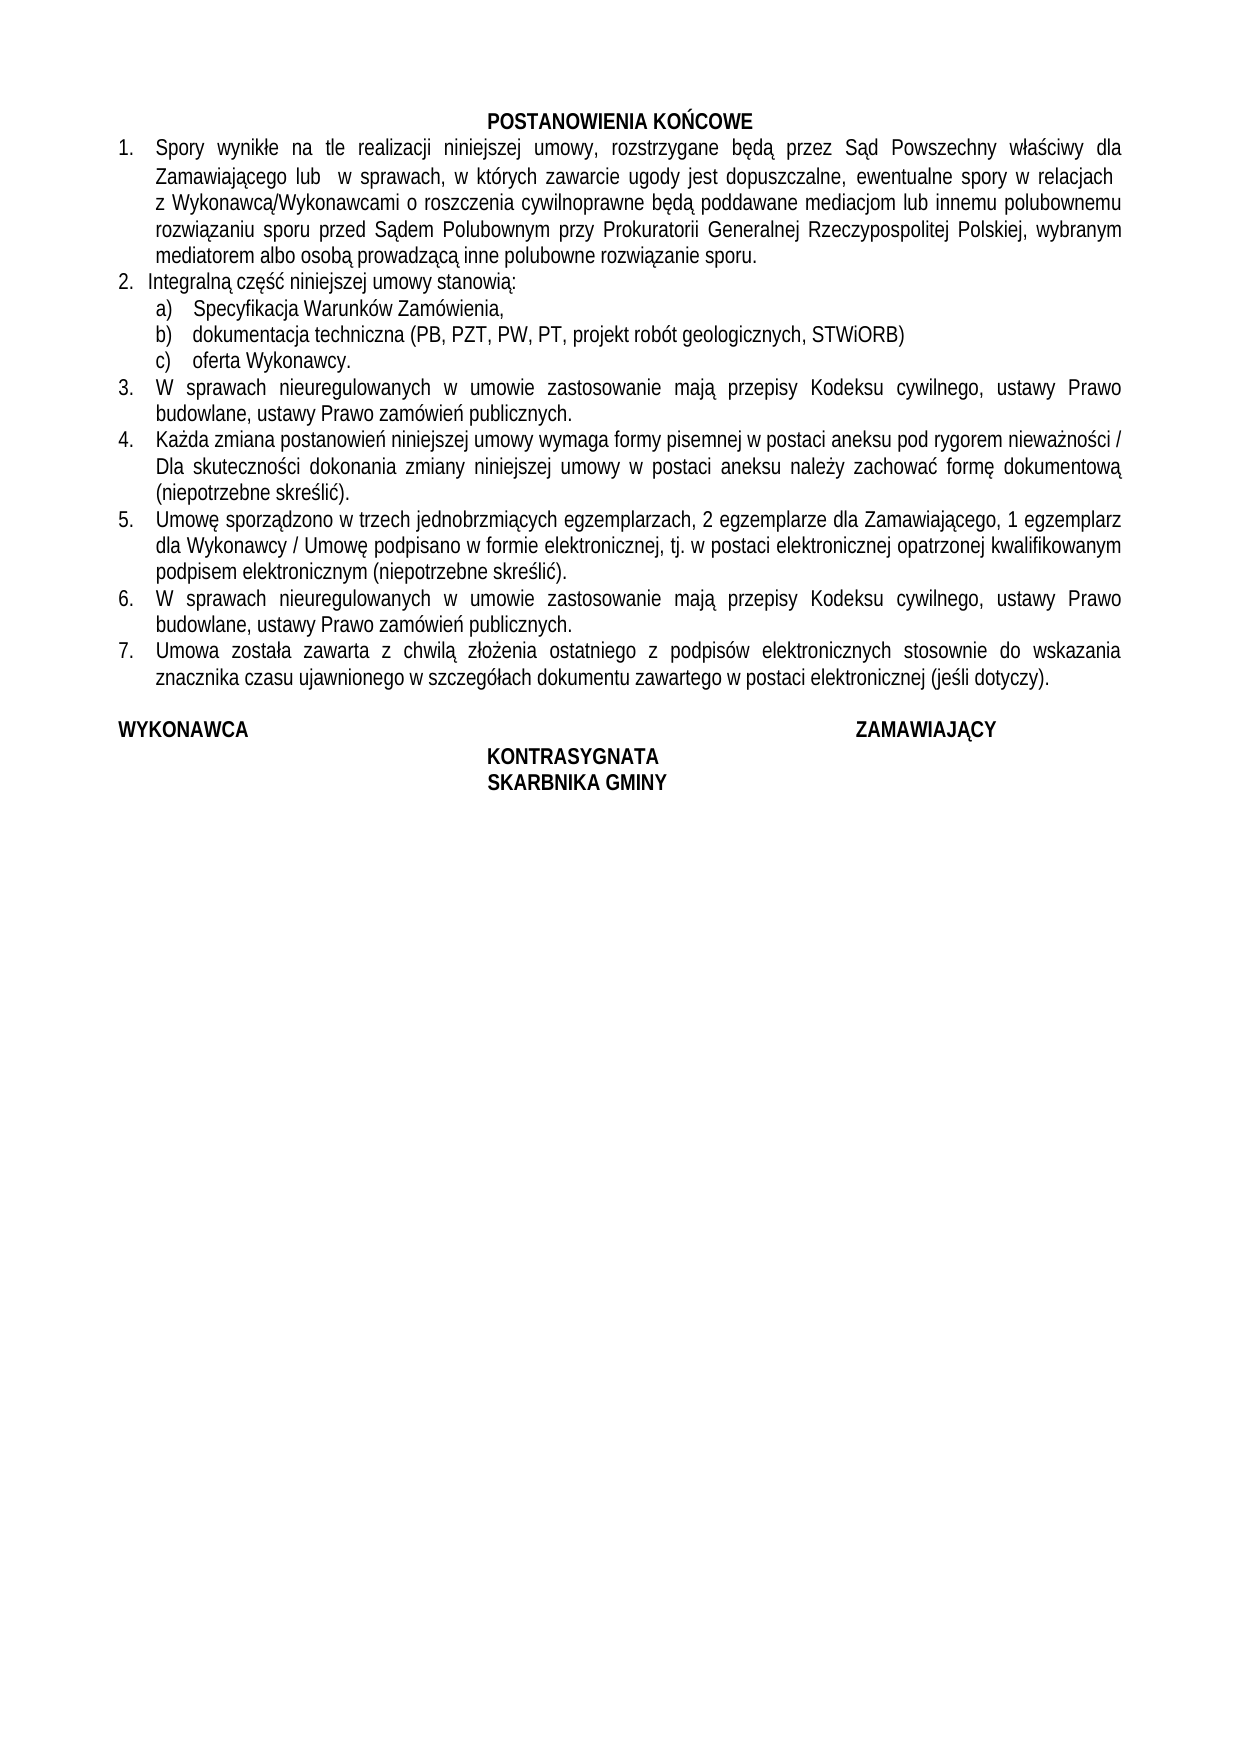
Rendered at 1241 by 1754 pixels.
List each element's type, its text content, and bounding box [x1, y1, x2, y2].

list dokumentacja techniczna (PB, PZT, PW, PT, projekt robót geologicznych, STWiORB) [155, 321, 1122, 347]
list Specyfikacja Warunków Zamówienia, [156, 295, 1122, 321]
list Umowę sporządzono w trzech jednobrzmiących egzemplarzach, 2 egzemplarze dla Zamawiającego, 1 egzemplarz dla Wykonawcy / Umowę podpisano w formie elektronicznej, tj. w postaci elektronicznej opatrzonej kwalifikowanym podpisem elektronicznym (niepotrzebne skreślić). [118, 506, 1122, 584]
list Każda zmiana postanowień niniejszej umowy wymaga formy pisemnej w postaci aneksu pod rygorem nieważności / Dla skuteczności dokonania zmiany niniejszej umowy w postaci aneksu należy zachować formę dokumentową (niepotrzebne skreślić). [118, 426, 1122, 506]
text WYKONAWCA ZAMAWIAJĄCY KONTRASYGNATA [118, 716, 1122, 769]
list oferta Wykonawcy. [155, 347, 1122, 374]
list W sprawach nieuregulowanych w umowie zastosowanie mają przepisy Kodeksu cywilnego, ustawy Prawo budowlane, ustawy Prawo zamówień publicznych. [118, 374, 1122, 426]
text POSTANOWIENIA KOŃCOWE [118, 108, 1122, 134]
list Umowa została zawarta z chwilą złożenia ostatniego z podpisów elektronicznych stosownie do wskazania znacznika czasu ujawnionego w szczegółach dokumentu zawartego w postaci elektronicznej (jeśli dotyczy). [118, 637, 1122, 690]
list W sprawach nieuregulowanych w umowie zastosowanie mają przepisy Kodeksu cywilnego, ustawy Prawo budowlane, ustawy Prawo zamówień publicznych. [118, 584, 1122, 637]
list Spory wynikłe na tle realizacji niniejszej umowy, rozstrzygane będą przez Sąd Powszechny właściwy dla Zamawiającego lub w sprawach, w których zawarcie ugody jest dopuszczalne, ewentualne spory w relacjach z Wykonawcą/Wykonawcami o roszczenia cywilnoprawne będą poddawane mediacjom lub innemu polubownemu rozwiązaniu sporu przed Sądem Polubownym przy Prokuratorii Generalnej Rzeczypospolitej Polskiej, wybranym mediatorem albo osobą prowadzącą inne polubowne rozwiązanie sporu. [118, 134, 1122, 268]
text SKARBNIKA GMINY [413, 769, 1122, 795]
list Integralną część niniejszej umowy stanowią: [118, 268, 1122, 295]
